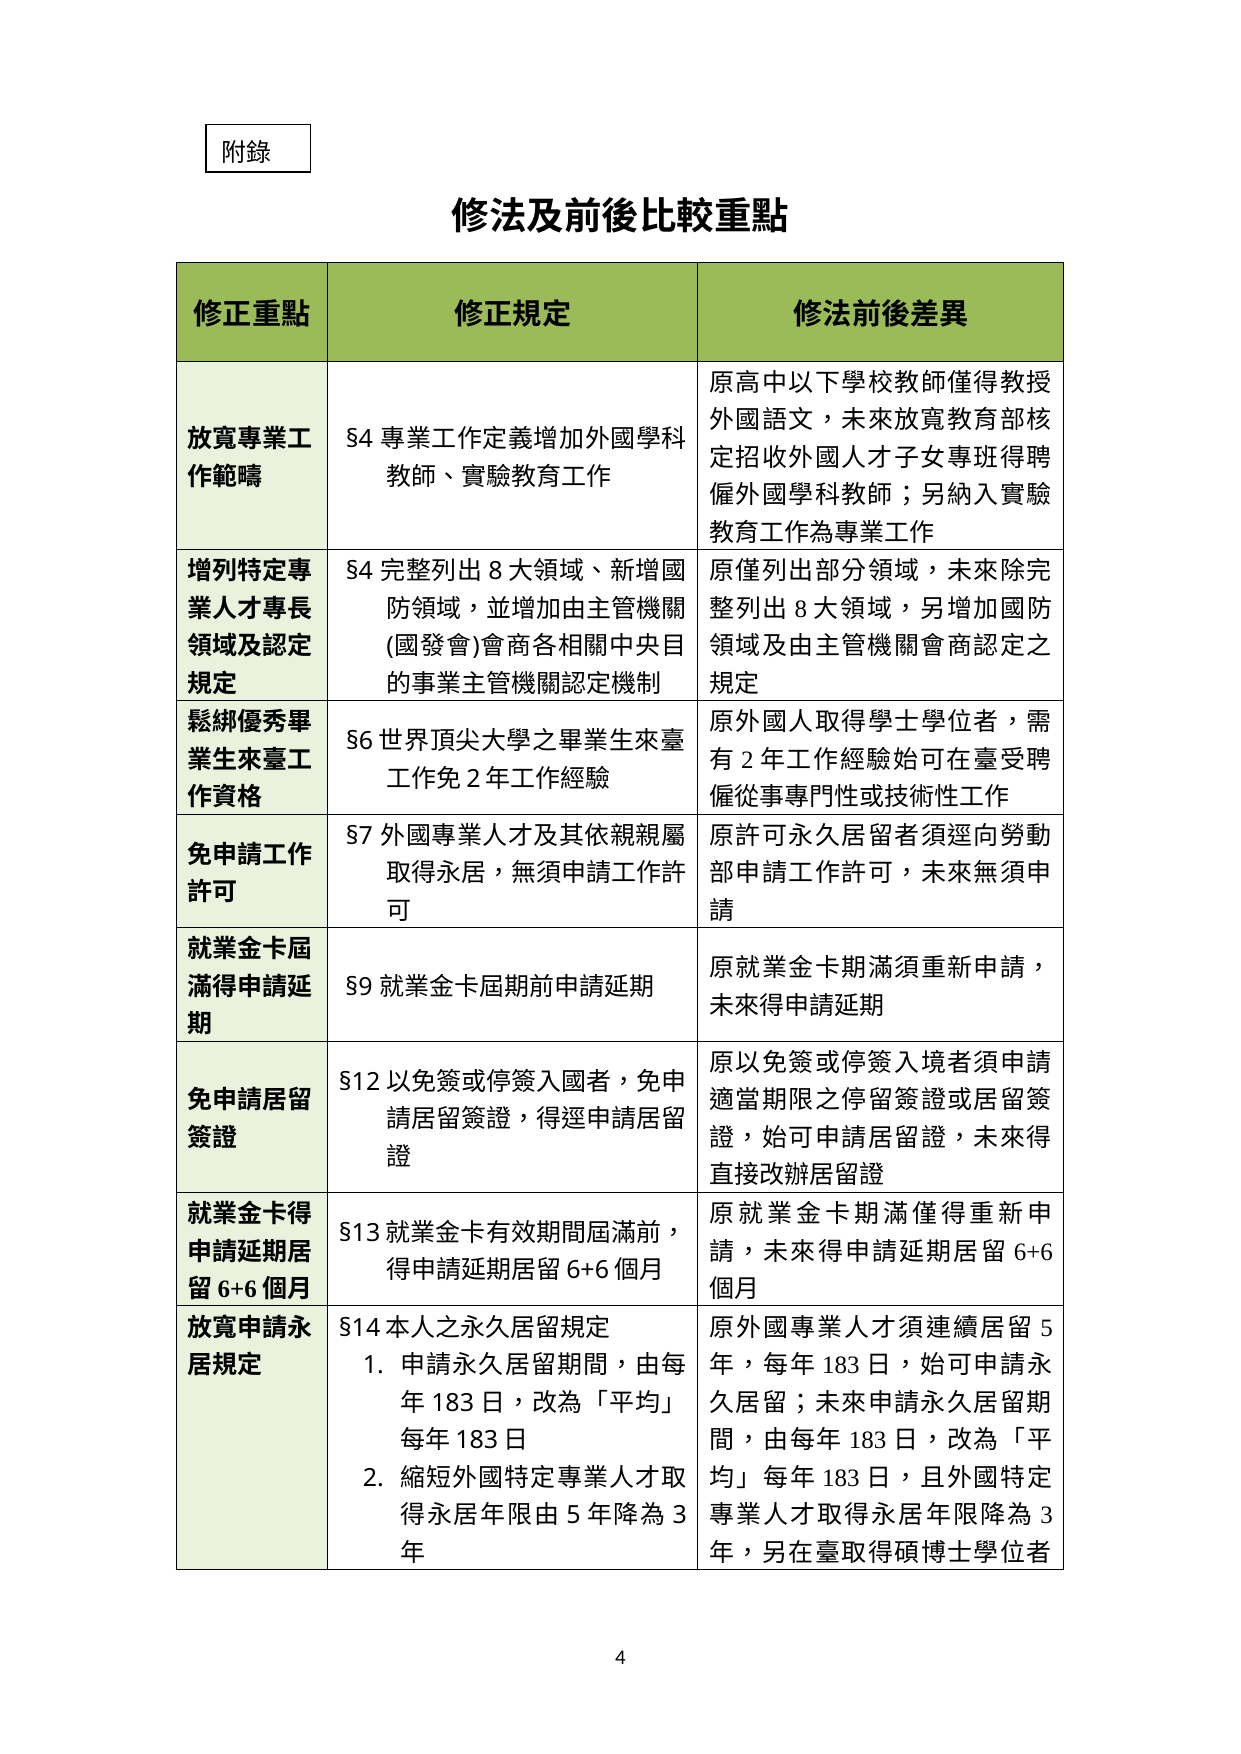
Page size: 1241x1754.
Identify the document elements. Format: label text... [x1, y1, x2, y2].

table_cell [328, 1306, 697, 1569]
table_cell 原以免簽或停簽入境者須申請適當期限之停留簽證或居留簽證，始可申請居留證，未來得直接改辦居留證 [698, 1042, 1063, 1192]
table_cell §7 外國專業人才及其依親親屬取得永居，無須申請工作許可 [328, 815, 697, 927]
table_cell 原僅列出部分領域，未來除完整列出8大領域，另增加國防領域及由主管機關會商認定之規定 [698, 550, 1063, 700]
table_cell §9 就業金卡屆期前申請延期 [328, 928, 697, 1041]
table_header 修法前後差異 [698, 263, 1063, 361]
table_header 修正規定 [328, 263, 697, 361]
table_cell 原高中以下學校教師僅得教授外國語文，未來放寬教育部核定招收外國人才子女專班得聘僱外國學科教師；另納入實驗教育工作為專業工作 [698, 362, 1063, 549]
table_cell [698, 1306, 1063, 1569]
table_cell §12 以免簽或停簽入國者，免申請居留簽證，得逕申請居留證 [328, 1042, 697, 1192]
table_cell §13就業金卡有效期間屆滿前，得申請延期居留6+6個月 [328, 1193, 697, 1305]
table_header 修正重點 [177, 263, 327, 361]
table_cell 免申請居留簽證 [177, 1042, 327, 1192]
table_cell 原許可永久居留者須逕向勞動部申請工作許可，未來無須申請 [698, 815, 1063, 927]
table_cell 原外國人取得學士學位者，需有2年工作經驗始可在臺受聘僱從事專門性或技術性工作 [698, 701, 1063, 814]
table_cell 就業金卡得申請延期居留6+6個月 [177, 1193, 327, 1305]
table_cell 免申請工作許可 [177, 815, 327, 927]
table_cell 放寬申請永居規定 [177, 1306, 327, 1569]
table_cell §4 專業工作定義增加外國學科教師、實驗教育工作 [328, 362, 697, 549]
table_cell §6世界頂尖大學之畢業生來臺工作免2年工作經驗 [328, 701, 697, 814]
table_cell 就業金卡屆滿得申請延期 [177, 928, 327, 1041]
table_cell 增列特定專業人才專長領域及認定規定 [177, 550, 327, 700]
table_cell 放寬專業工作範疇 [177, 362, 327, 549]
table_cell 原就業金卡期滿須重新申請，未來得申請延期 [698, 928, 1063, 1041]
table_cell 鬆綁優秀畢業生來臺工作資格 [177, 701, 327, 814]
text 修法及前後比較重點 [187, 176, 1053, 251]
table_cell §4 完整列出8大領域、新增國防領域，並增加由主管機關(國發會)會商各相關中央目的事業主管機關認定機制 [328, 550, 697, 700]
table_cell 原就業金卡期滿僅得重新申請，未來得申請延期居留6+6個月 [698, 1193, 1063, 1305]
